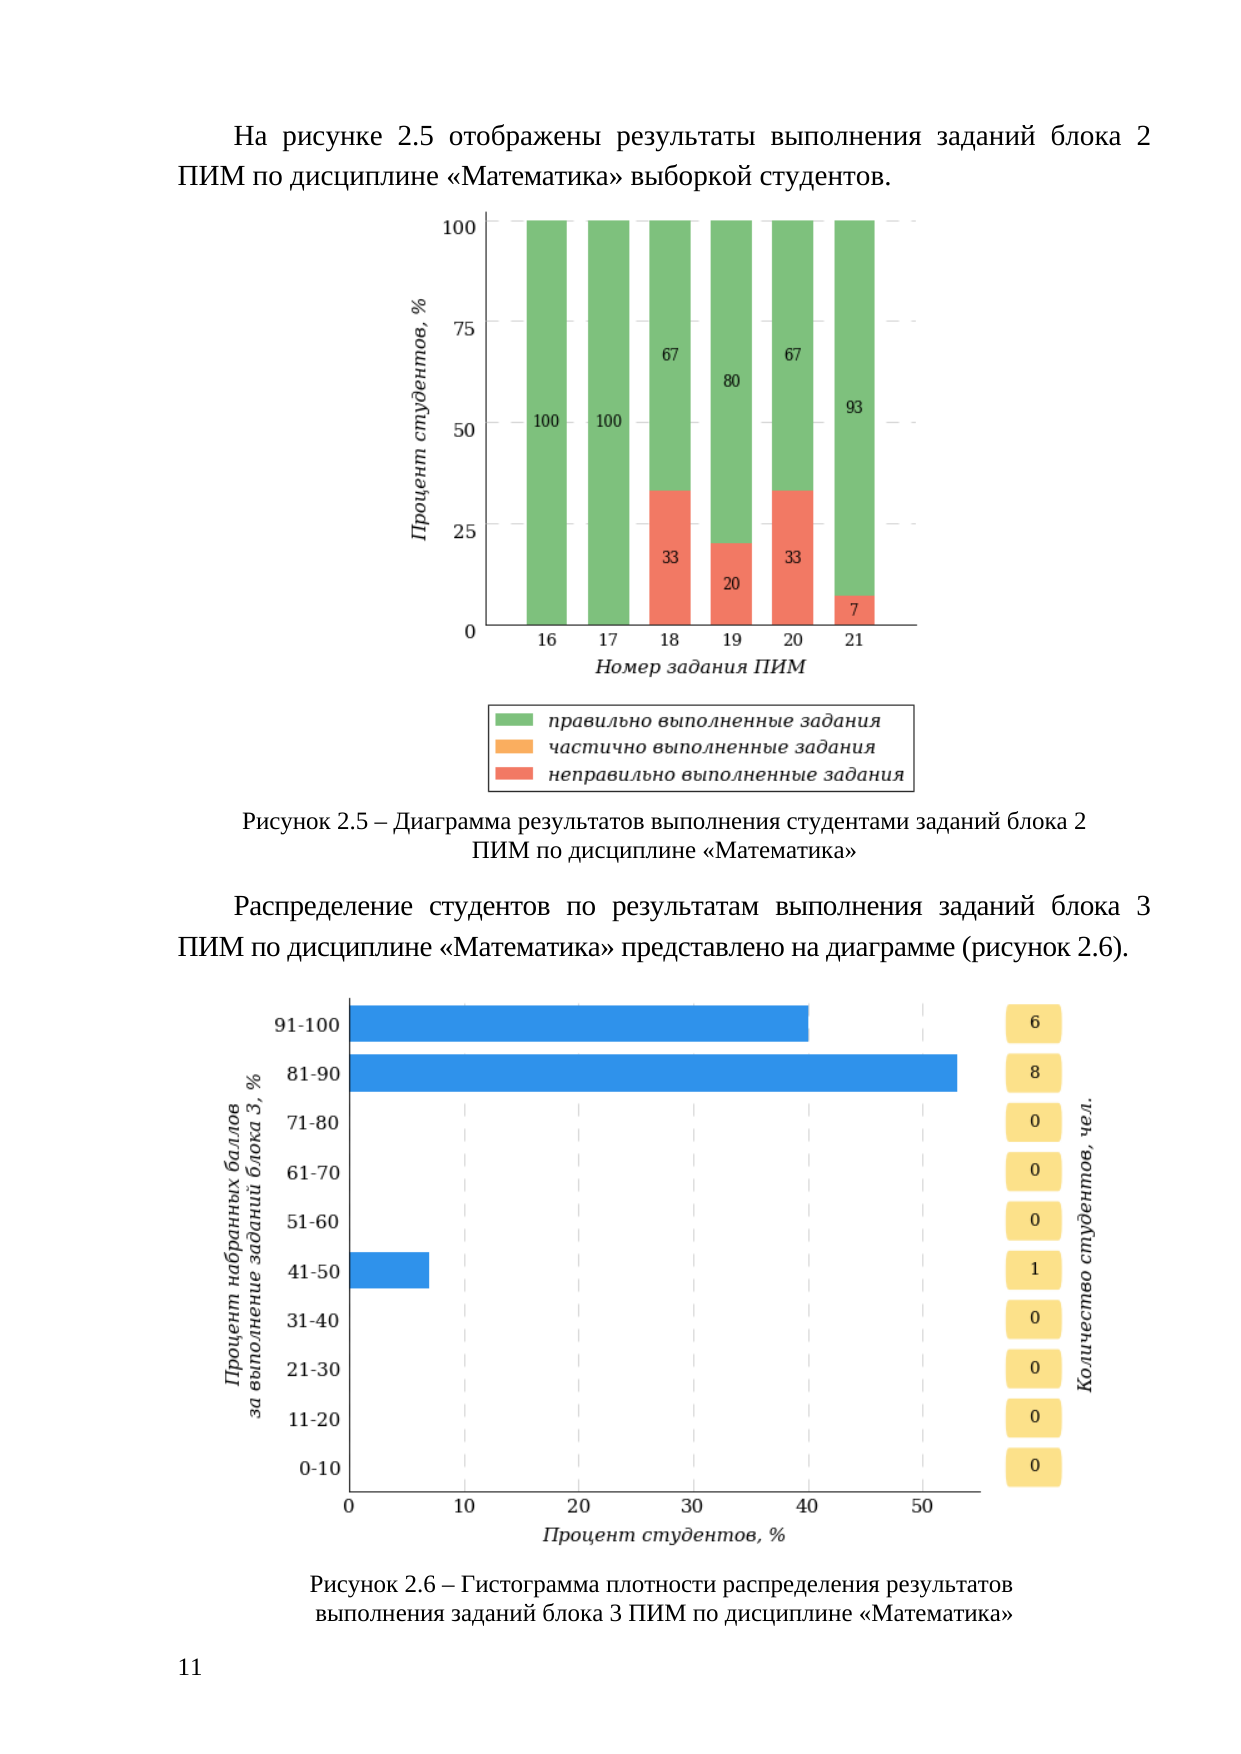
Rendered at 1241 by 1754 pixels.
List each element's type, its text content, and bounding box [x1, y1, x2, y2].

text Распределение студентов по результатам выполнения заданий блока 3 ПИМ по дисциплине «Математика» представлено на диаграмме (рисунок 2.6). [177, 888, 1152, 962]
picture [214, 968, 1115, 1569]
picture [398, 198, 931, 806]
text На рисунке 2.5 отображены результаты выполнения заданий блока 2 ПИМ по дисциплине «Математика» выборкой студентов. [177, 118, 1152, 192]
